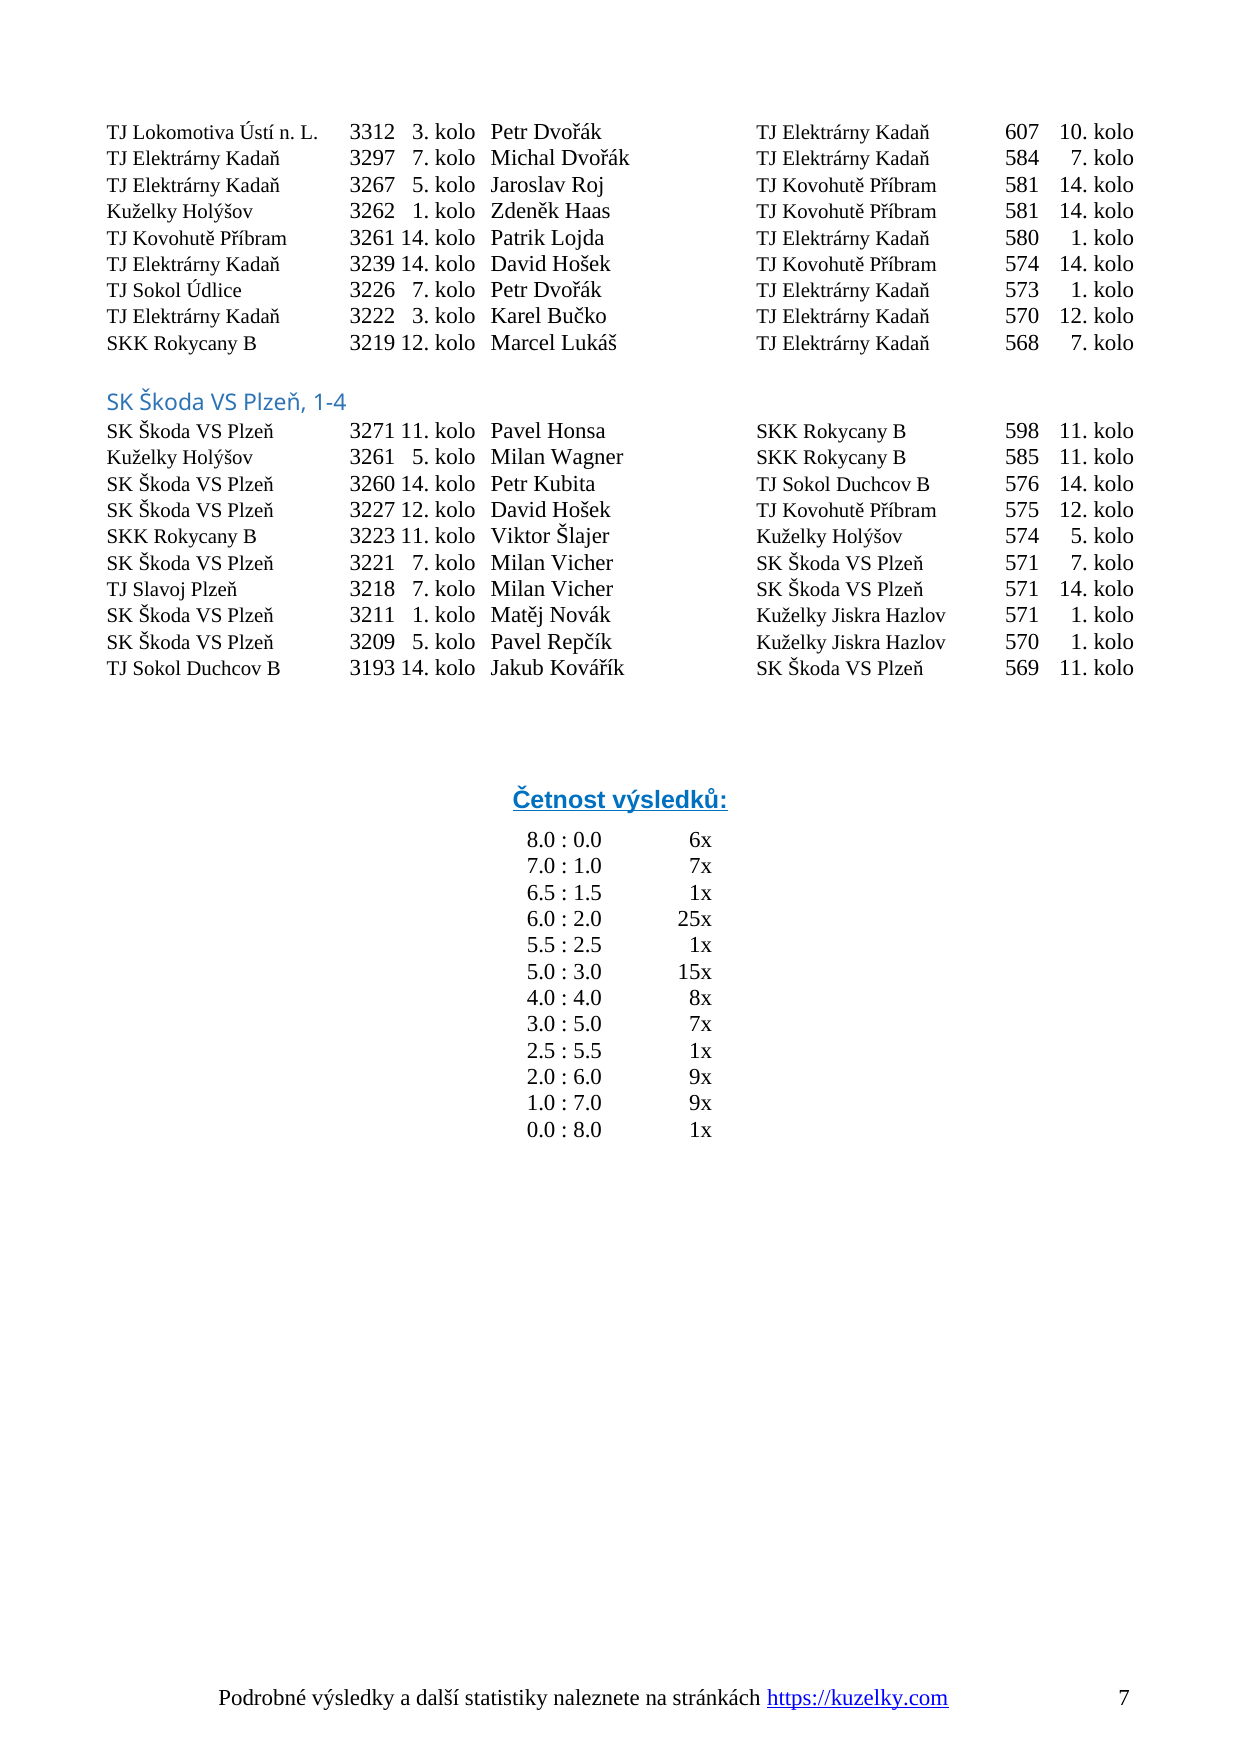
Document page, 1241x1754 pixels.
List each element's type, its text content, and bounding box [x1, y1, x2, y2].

text 4.0 : 4.0 8x [106, 984, 1134, 1010]
text TJ Kovohutě Příbram 3261 14. kolo Patrik Lojda TJ Elektrárny Kadaň 580 1. kolo [106, 223, 1134, 250]
text 2.0 : 6.0 9x [106, 1063, 1134, 1089]
text SK Škoda VS Plzeň 3227 12. kolo David Hošek TJ Kovohutě Příbram 575 12. kolo [106, 496, 1134, 522]
text 2.5 : 5.5 1x [106, 1037, 1134, 1063]
text TJ Slavoj Plzeň 3218 7. kolo Milan Vicher SK Škoda VS Plzeň 571 14. kolo [106, 575, 1134, 602]
text SK Škoda VS Plzeň 3221 7. kolo Milan Vicher SK Škoda VS Plzeň 571 7. kolo [106, 549, 1134, 575]
text Kuželky Holýšov 3261 5. kolo Milan Wagner SKK Rokycany B 585 11. kolo [106, 443, 1134, 470]
text SK Škoda VS Plzeň 3260 14. kolo Petr Kubita TJ Sokol Duchcov B 576 14. kolo [106, 470, 1134, 496]
text SK Škoda VS Plzeň 3211 1. kolo Matěj Novák Kuželky Jiskra Hazlov 571 1. kolo [106, 602, 1134, 628]
subtitle SK Škoda VS Plzeň, 1-4 [106, 386, 1134, 417]
text Kuželky Holýšov 3262 1. kolo Zdeněk Haas TJ Kovohutě Příbram 581 14. kolo [106, 197, 1134, 223]
text 7.0 : 1.0 7x [106, 852, 1134, 879]
text SK Škoda VS Plzeň 3209 5. kolo Pavel Repčík Kuželky Jiskra Hazlov 570 1. kolo [106, 628, 1134, 654]
text 5.5 : 2.5 1x [106, 931, 1134, 958]
text 3.0 : 5.0 7x [106, 1010, 1134, 1037]
text 6.5 : 1.5 1x [106, 879, 1134, 905]
text 5.0 : 3.0 15x [106, 958, 1134, 984]
text SKK Rokycany B 3223 11. kolo Viktor Šlajer Kuželky Holýšov 574 5. kolo [106, 522, 1134, 549]
text TJ Sokol Údlice 3226 7. kolo Petr Dvořák TJ Elektrárny Kadaň 573 1. kolo [106, 276, 1134, 303]
text Četnost výsledků: [94, 785, 1145, 813]
text TJ Elektrárny Kadaň 3222 3. kolo Karel Bučko TJ Elektrárny Kadaň 570 12. kolo [106, 303, 1134, 329]
text TJ Elektrárny Kadaň 3239 14. kolo David Hošek TJ Kovohutě Příbram 574 14. kolo [106, 250, 1134, 276]
text TJ Sokol Duchcov B 3193 14. kolo Jakub Kovářík SK Škoda VS Plzeň 569 11. kolo [106, 654, 1134, 681]
text TJ Elektrárny Kadaň 3267 5. kolo Jaroslav Roj TJ Kovohutě Příbram 581 14. kolo [106, 171, 1134, 197]
text 6.0 : 2.0 25x [106, 905, 1134, 931]
text 0.0 : 8.0 1x [106, 1116, 1134, 1142]
text SK Škoda VS Plzeň 3271 11. kolo Pavel Honsa SKK Rokycany B 598 11. kolo [106, 417, 1134, 443]
text TJ Elektrárny Kadaň 3297 7. kolo Michal Dvořák TJ Elektrárny Kadaň 584 7. kolo [106, 144, 1134, 171]
text SKK Rokycany B 3219 12. kolo Marcel Lukáš TJ Elektrárny Kadaň 568 7. kolo [106, 329, 1134, 355]
text TJ Lokomotiva Ústí n. L. 3312 3. kolo Petr Dvořák TJ Elektrárny Kadaň 607 10. kolo [106, 118, 1134, 144]
text 1.0 : 7.0 9x [106, 1089, 1134, 1116]
text 8.0 : 0.0 6x [106, 826, 1134, 852]
